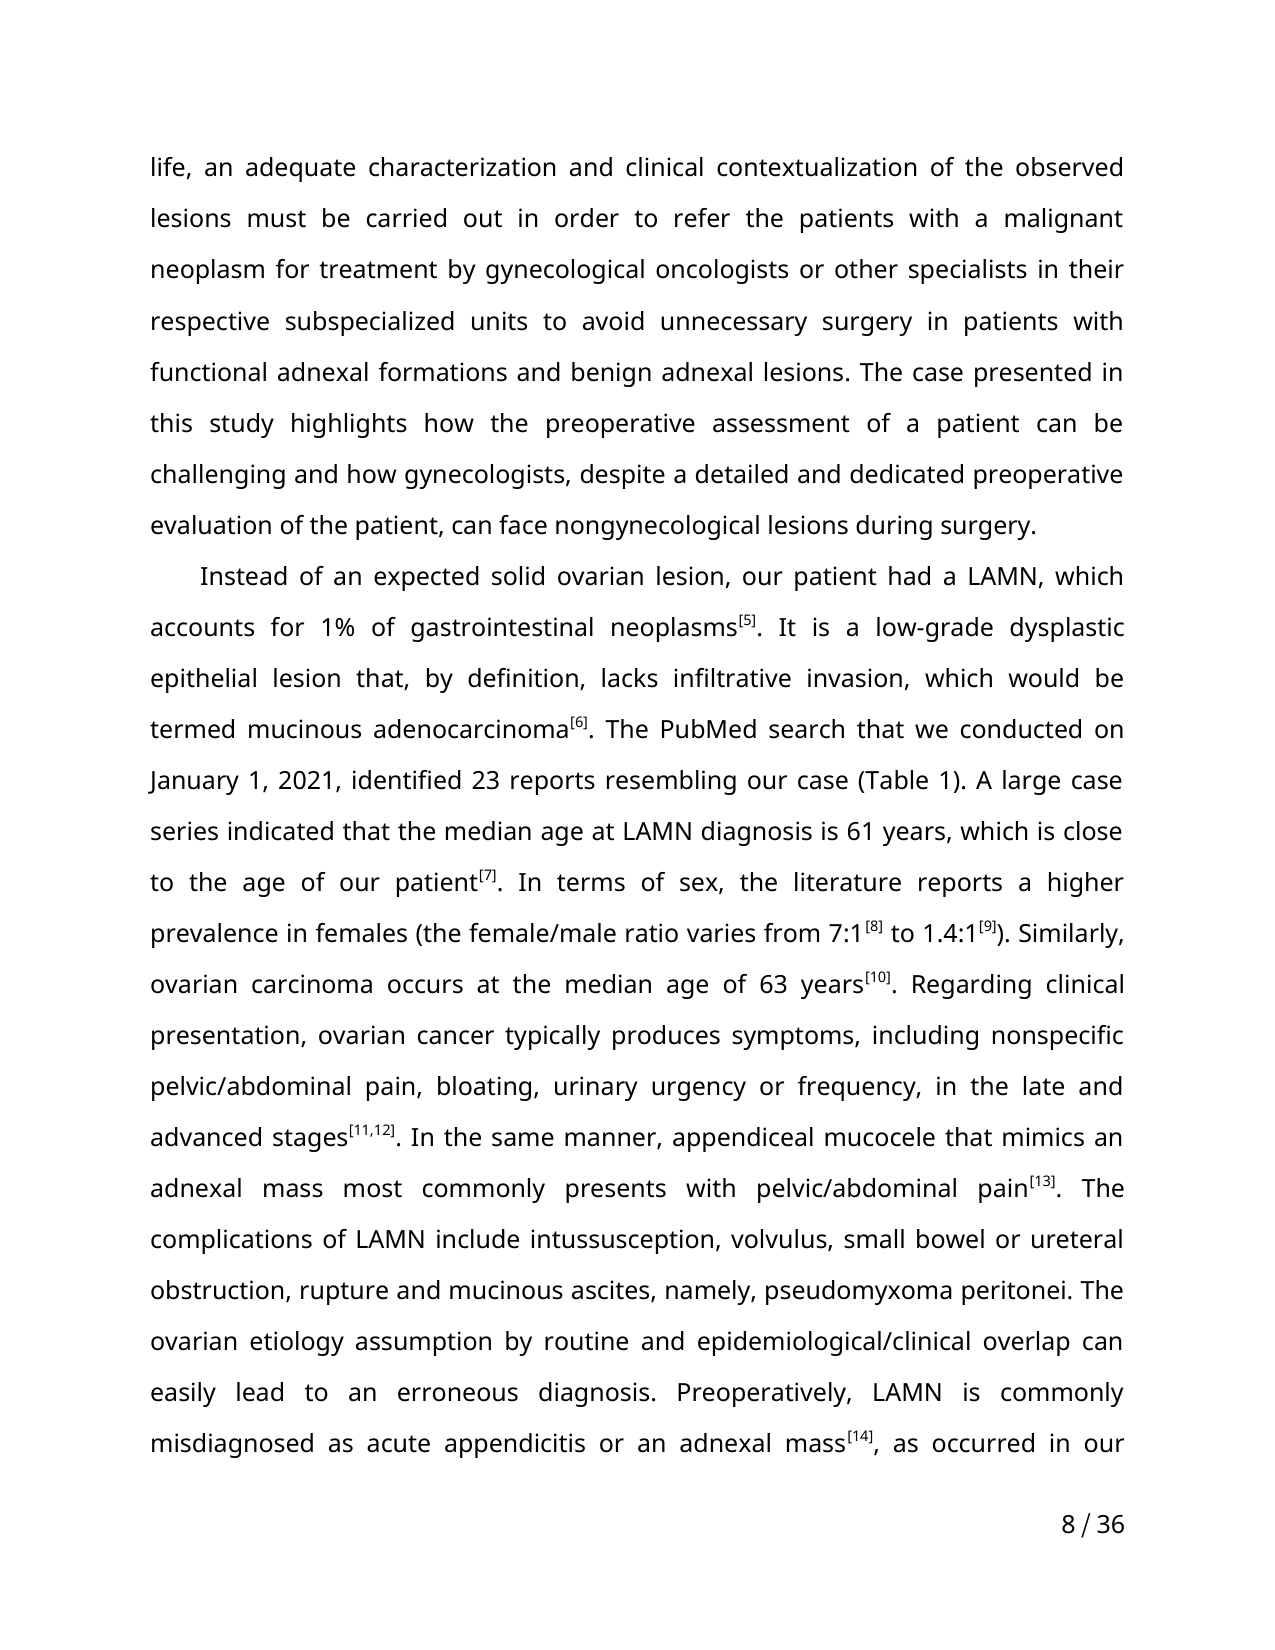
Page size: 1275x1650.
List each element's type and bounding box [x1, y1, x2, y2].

text [150, 150, 1125, 541]
text [150, 558, 1125, 1460]
